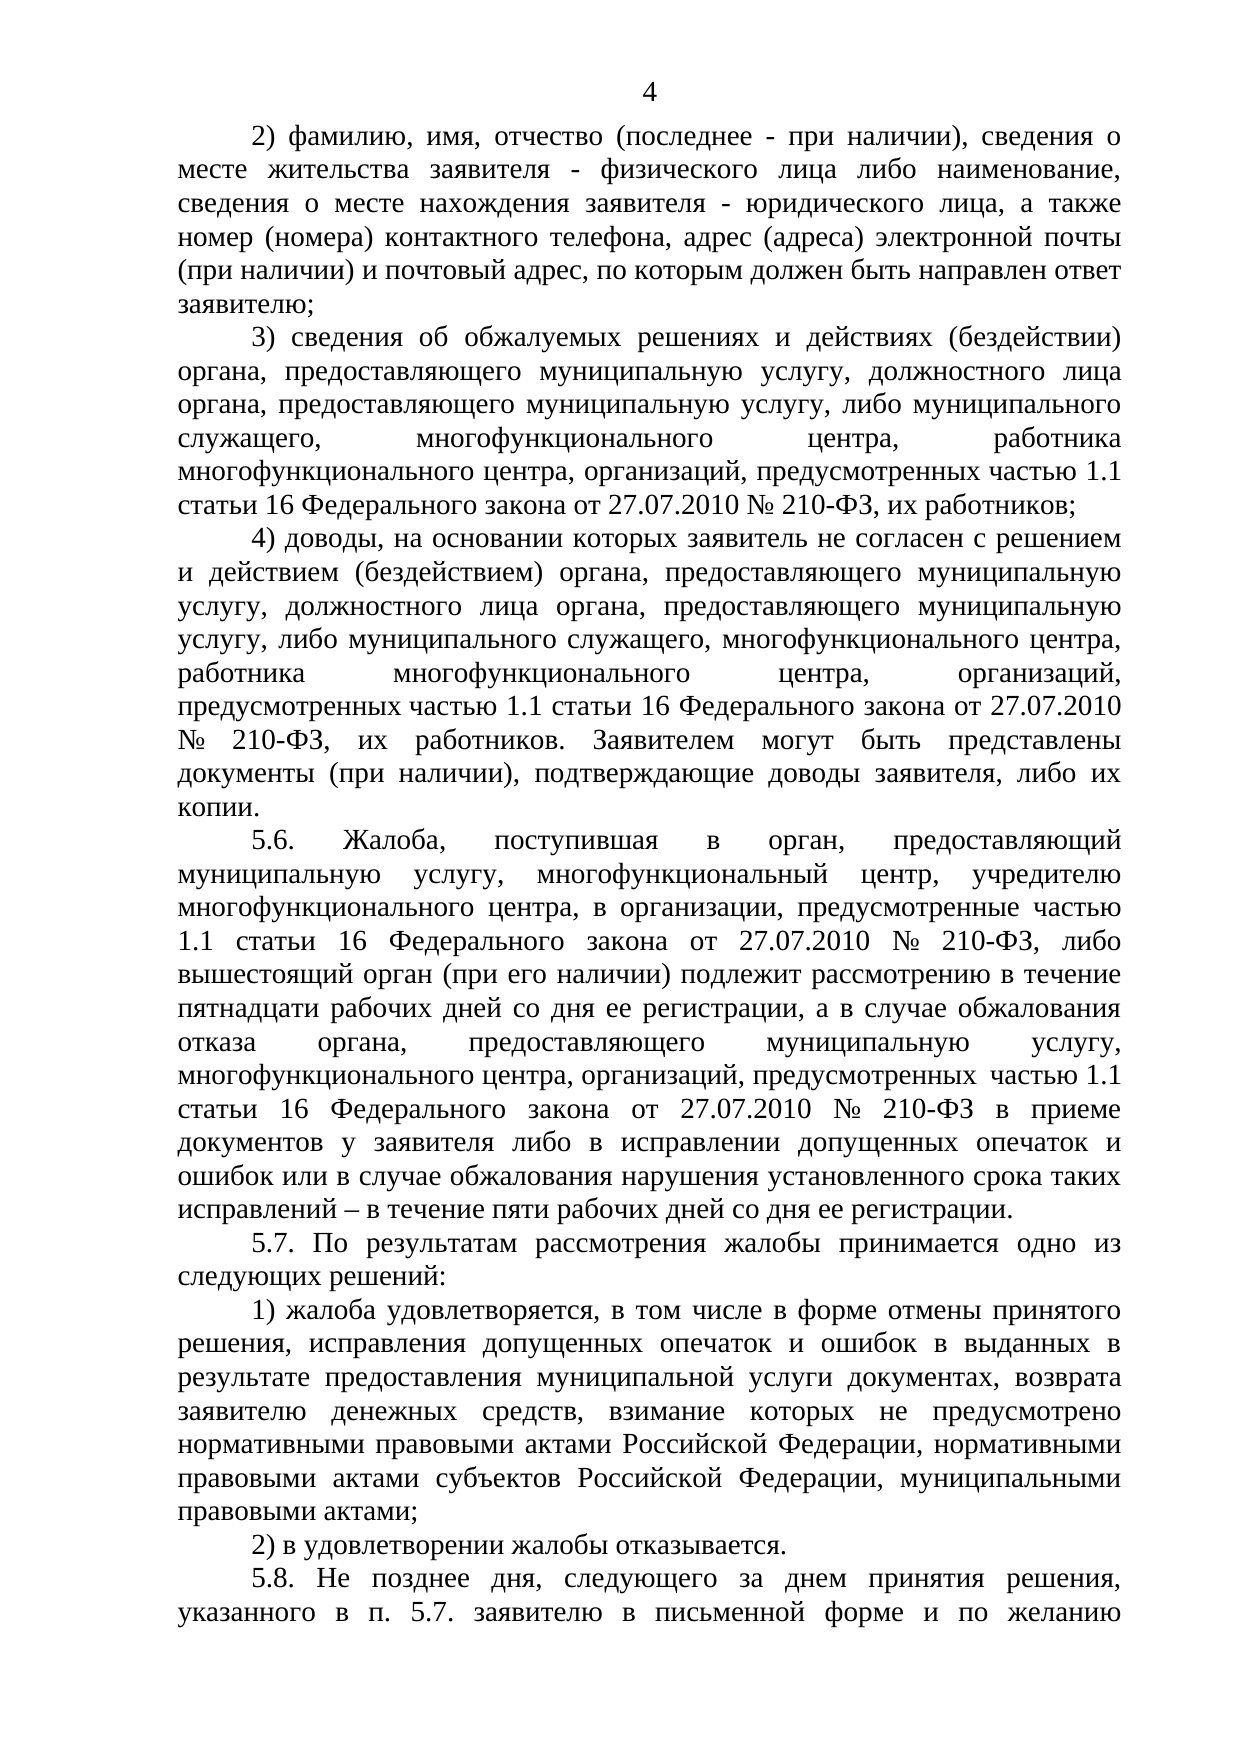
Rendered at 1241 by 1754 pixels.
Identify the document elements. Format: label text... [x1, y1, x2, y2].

text 3) сведения об обжалуемых решениях и действиях (бездействии) органа, предоставляющего муниципальную услугу, должностного лица органа, предоставляющего муниципальную услугу, либо муниципального служащего, многофункционального центра, работника многофункционального центра, организаций, предусмотренных частью 1.1 статьи 16 Федерального закона от 27.07.2010 № 210-ФЗ, их работников; [177, 319, 1122, 521]
text 4) доводы, на основании которых заявитель не согласен с решением и действием (бездействием) органа, предоставляющего муниципальную услугу, должностного лица органа, предоставляющего муниципальную услугу, либо муниципального служащего, многофункционального центра, работника многофункционального центра, организаций, предусмотренных частью 1.1 статьи 16 Федерального закона от 27.07.2010 № 210-ФЗ, их работников. Заявителем могут быть представлены документы (при наличии), подтверждающие доводы заявителя, либо их копии. [177, 521, 1122, 822]
text 5.7. По результатам рассмотрения жалобы принимается одно из следующих решений: [177, 1225, 1122, 1292]
text 2) в удовлетворении жалобы отказывается. [177, 1527, 1122, 1560]
text 2) фамилию, имя, отчество (последнее - при наличии), сведения о месте жительства заявителя - физического лица либо наименование, сведения о месте нахождения заявителя - юридического лица, а также номер (номера) контактного телефона, адрес (адреса) электронной почты (при наличии) и почтовый адрес, по которым должен быть направлен ответ заявителю; [177, 118, 1122, 319]
text 5.6. Жалоба, поступившая в орган, предоставляющий муниципальную услугу, многофункциональный центр, учредителю многофункционального центра, в организации, предусмотренные частью 1.1 статьи 16 Федерального закона от 27.07.2010 № 210-ФЗ, либо вышестоящий орган (при его наличии) подлежит рассмотрению в течение пятнадцати рабочих дней со дня ее регистрации, а в случае обжалования отказа органа, предоставляющего муниципальную услугу, многофункционального центра, организаций, предусмотренных частью 1.1 статьи 16 Федерального закона от 27.07.2010 № 210-ФЗ в приеме документов у заявителя либо в исправлении допущенных опечаток и ошибок или в случае обжалования нарушения установленного срока таких исправлений – в течение пяти рабочих дней со дня ее регистрации. [177, 822, 1122, 1225]
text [177, 1560, 1122, 1627]
text 1) жалоба удовлетворяется, в том числе в форме отмены принятого решения, исправления допущенных опечаток и ошибок в выданных в результате предоставления муниципальной услуги документах, возврата заявителю денежных средств, взимание которых не предусмотрено нормативными правовыми актами Российской Федерации, нормативными правовыми актами субъектов Российской Федерации, муниципальными правовыми актами; [177, 1292, 1122, 1527]
